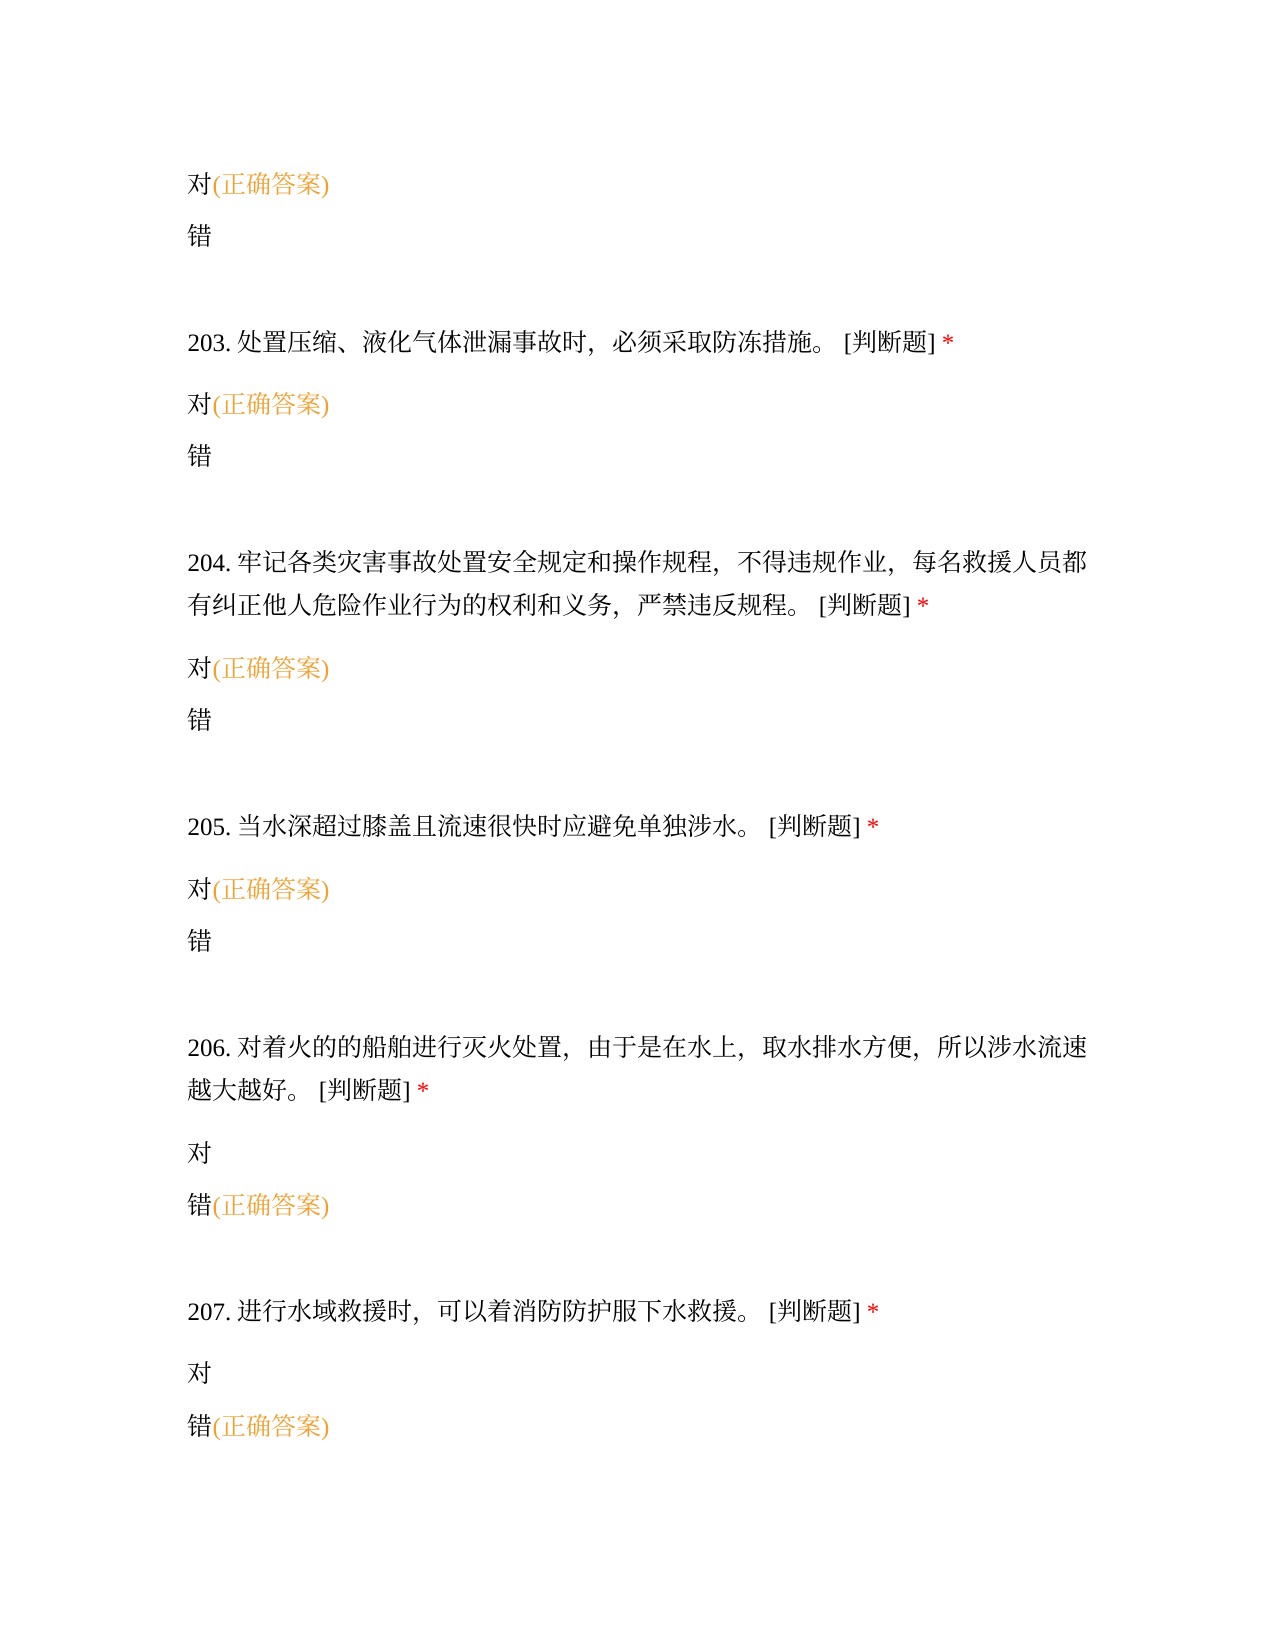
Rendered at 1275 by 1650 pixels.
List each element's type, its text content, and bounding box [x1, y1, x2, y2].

text 206. 对着火的的船舶进行灭火处置，由于是在水上，取水排水方便，所以涉水流速越大越好。 [判断题] * [187, 1033, 1087, 1105]
table_header 对(正确答案) [177, 152, 946, 202]
table_cell 错 [177, 909, 946, 959]
text 207. 进行水域救援时，可以着消防防护服下水救援。 [判断题] * [187, 1297, 1087, 1326]
table_cell 错 [177, 425, 946, 475]
text 205. 当水深超过膝盖且流速很快时应避免单独涉水。 [判断题] * [187, 812, 1087, 841]
table_cell 错 [177, 204, 946, 254]
text 204. 牢记各类灾害事故处置安全规定和操作规程，不得违规作业，每名救援人员都有纠正他人危险作业行为的权利和义务，严禁违反规程。 [判断题] * [187, 548, 1087, 620]
text 203. 处置压缩、液化气体泄漏事故时，必须采取防冻措施。 [判断题] * [187, 328, 1087, 356]
table_header 对(正确答案) [177, 857, 946, 907]
table_header 对(正确答案) [177, 372, 946, 423]
table_cell 错(正确答案) [177, 1394, 946, 1444]
table_header 对 [177, 1342, 946, 1392]
table_cell 错 [177, 688, 946, 739]
table_header 对 [177, 1121, 946, 1171]
table_header 对(正确答案) [177, 636, 946, 687]
table_cell 错(正确答案) [177, 1173, 946, 1223]
